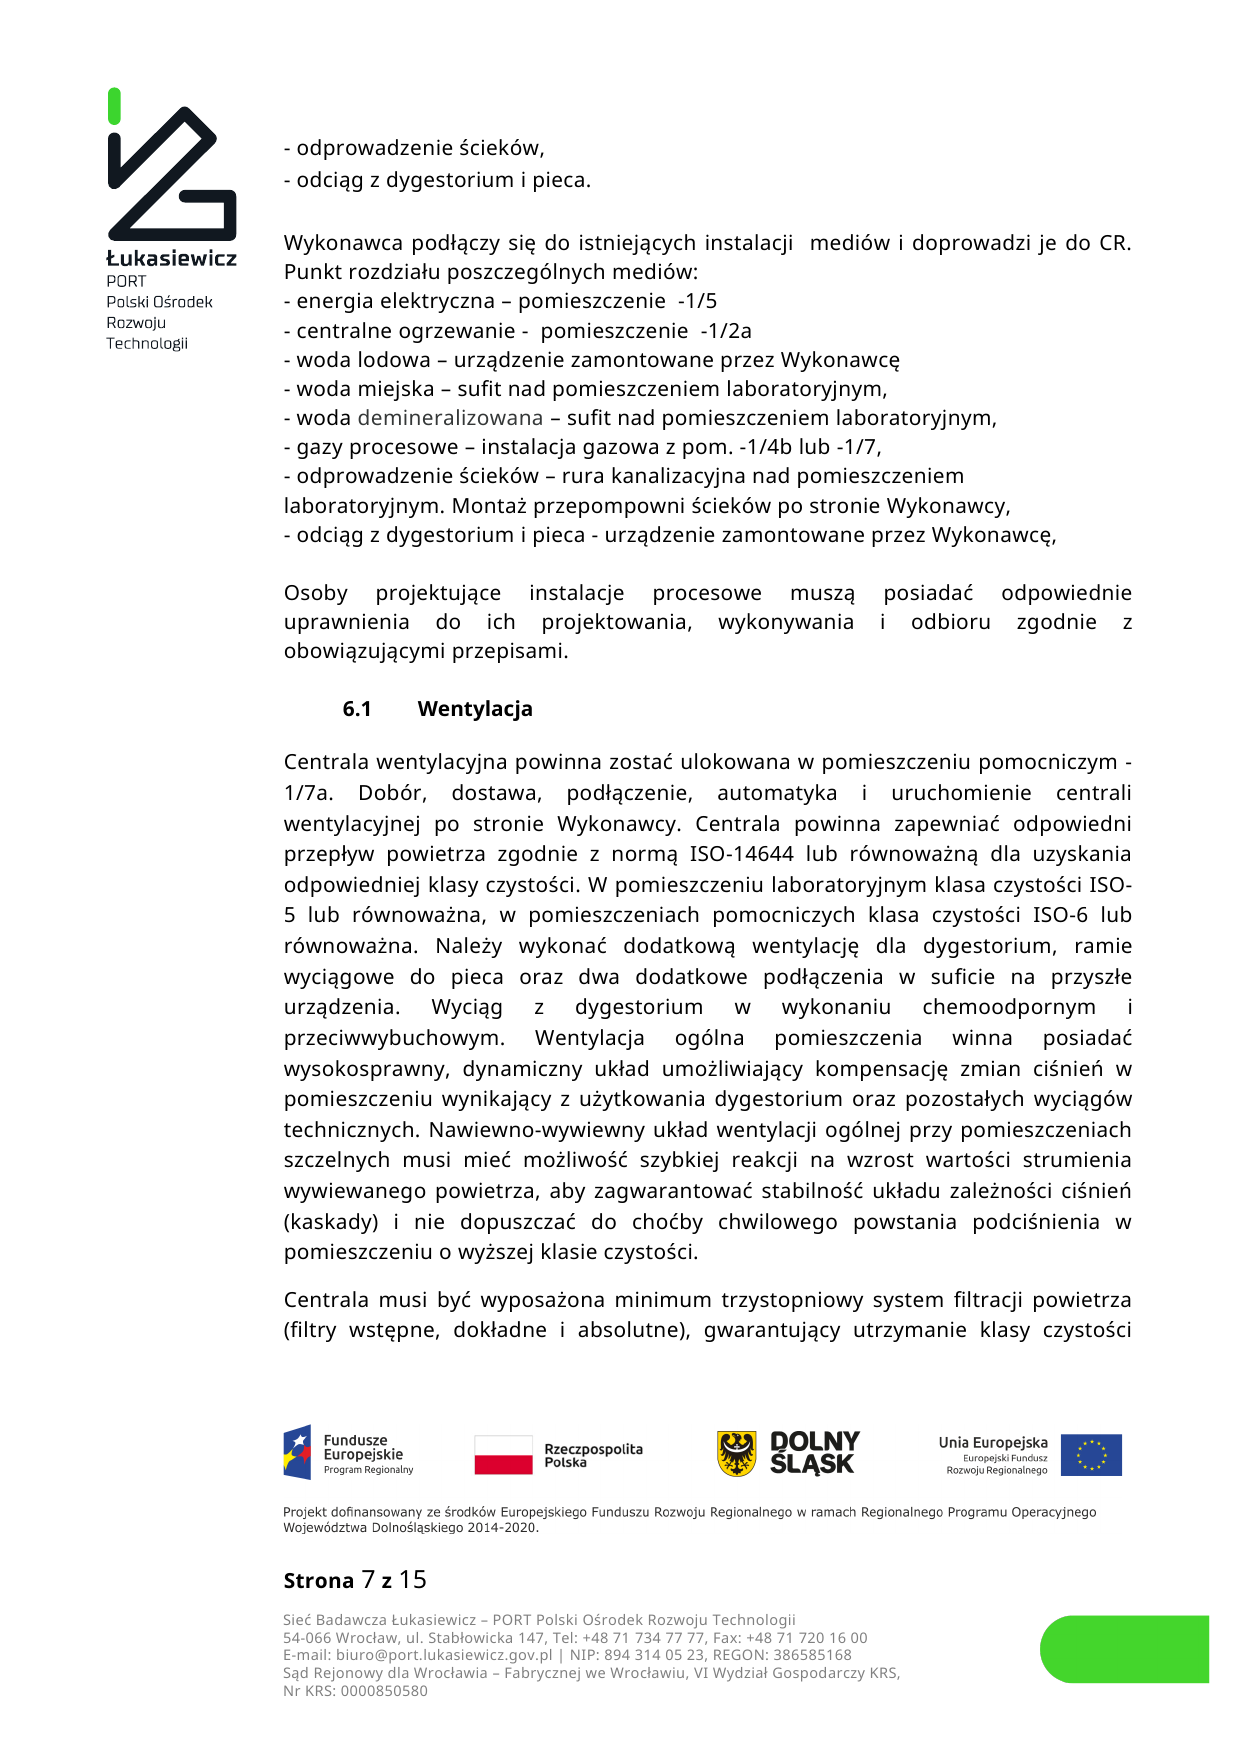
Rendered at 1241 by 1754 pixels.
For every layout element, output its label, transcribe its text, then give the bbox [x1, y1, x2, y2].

text Wykonawca podłączy się do istniejących instalacji mediów i doprowadzi je do CR. Punkt rozdziału poszczególnych mediów: [283, 227, 1134, 286]
text - odciąg z dygestorium i pieca - urządzenie zamontowane przez Wykonawcę, [283, 519, 1134, 548]
picture [1036, 1611, 1239, 1752]
text - odprowadzenie ścieków, [283, 133, 1134, 161]
text Osoby projektujące instalacje procesowe muszą posiadać odpowiednie uprawnienia do ich projektowania, wykonywania i odbioru zgodnie z obowiązującymi przepisami. [283, 577, 1134, 665]
text Centrala wentylacyjna powinna zostać ulokowana w pomieszczeniu pomocniczym -1/7a. Dobór, dostawa, podłączenie, automatyka i uruchomienie centrali wentylacyjnej po stronie Wykonawcy. Centrala powinna zapewniać odpowiedni przepływ powietrza zgodnie z normą ISO-14644 lub równoważną dla uzyskania odpowiedniej klasy czystości. W pomieszczeniu laboratoryjnym klasa czystości ISO-5 lub równoważna, w pomieszczeniach pomocniczych klasa czystości ISO-6 lub równoważna. Należy wykonać dodatkową wentylację dla dygestorium, ramie wyciągowe do pieca oraz dwa dodatkowe podłączenia w suficie na przyszłe urządzenia. Wyciąg z dygestorium w wykonaniu chemoodpornym i przeciwwybuchowym. Wentylacja ogólna pomieszczenia winna posiadać wysokosprawny, dynamiczny układ umożliwiający kompensację zmian ciśnień w pomieszczeniu wynikający z użytkowania dygestorium oraz pozostałych wyciągów technicznych. Nawiewno-wywiewny układ wentylacji ogólnej przy pomieszczeniach szczelnych musi mieć możliwość szybkiej reakcji na wzrost wartości strumienia wywiewanego powietrza, aby zagwarantować stabilność układu zależności ciśnień (kaskady) i nie dopuszczać do choćby chwilowego powstania podciśnienia w pomieszczeniu o wyższej klasie czystości. [283, 747, 1134, 1266]
text - gazy procesowe – instalacja gazowa z pom. -1/4b lub -1/7, [283, 431, 1134, 461]
text - woda miejska – sufit nad pomieszczeniem laboratoryjnym, [283, 373, 1134, 402]
text - centralne ogrzewanie - pomieszczenie -1/2a [283, 315, 1134, 344]
picture [283, 1424, 1123, 1534]
text - woda lodowa – urządzenie zamontowane przez Wykonawcę [283, 344, 1134, 373]
text - woda demineralizowana – sufit nad pomieszczeniem laboratoryjnym, [283, 402, 1134, 431]
list Wentylacja [343, 694, 1134, 722]
text - odciąg z dygestorium i pieca. [283, 166, 1134, 194]
text - odprowadzenie ścieków – rura kanalizacyjna nad pomieszczeniem laboratoryjnym. Montaż przepompowni ścieków po stronie Wykonawcy, [283, 461, 1134, 519]
text - energia elektryczna – pomieszczenie -1/5 [283, 286, 1134, 315]
